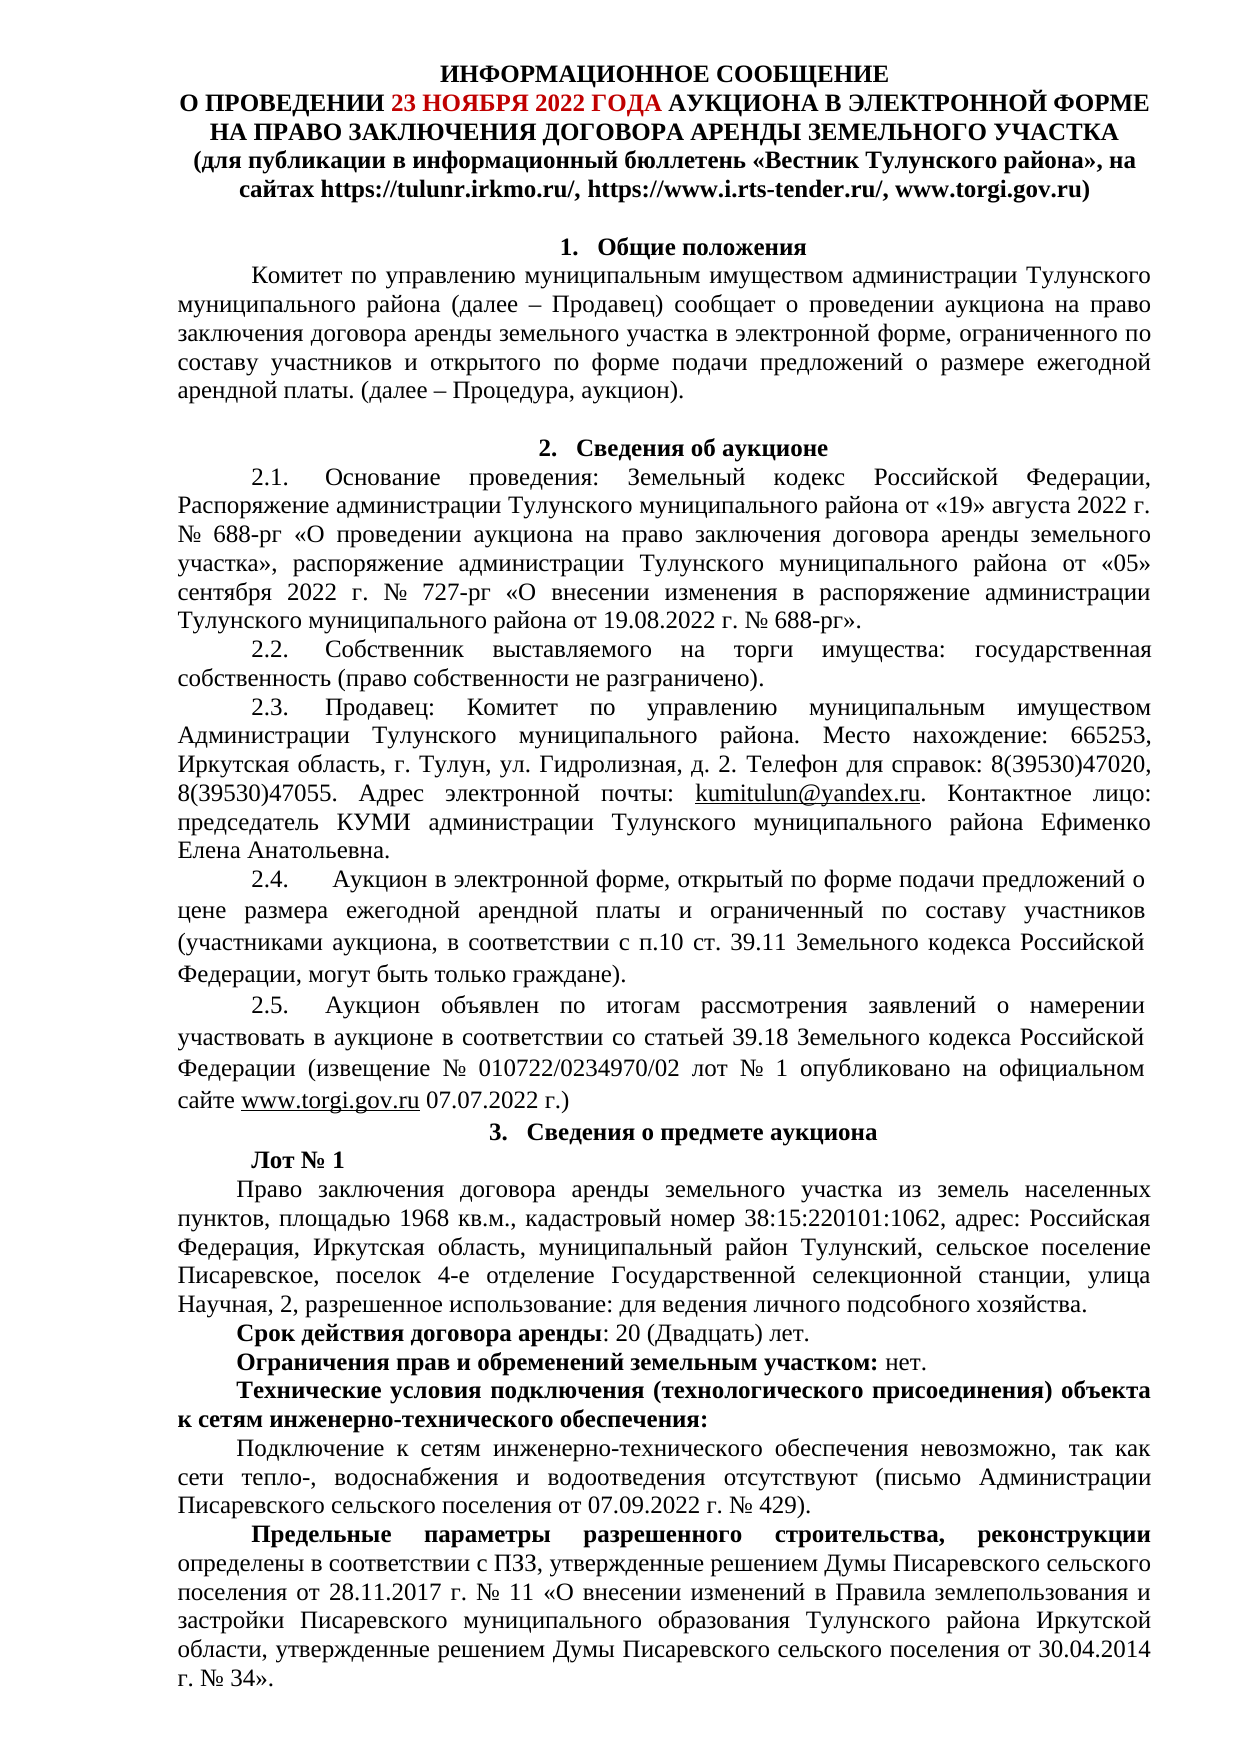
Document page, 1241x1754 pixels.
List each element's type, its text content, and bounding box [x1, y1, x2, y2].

list Основание проведения: Земельный кодекс Российской Федерации, Распоряжение администрации Тулунского муниципального района от «19» августа 2022 г. № 688-рг «О проведении аукциона на право заключения договора аренды земельного участка», распоряжение администрации Тулунского муниципального района от «05» сентября 2022 г. № 727-рг «О внесении изменения в распоряжение администрации Тулунского муниципального района от 19.08.2022 г. № 688-рг». [177, 462, 1152, 634]
text (для публикации в информационный бюллетень «Вестник Тулунского района», на сайтах https://tulunr.irkmo.ru/, https://www.i.rts-tender.ru/, www.torgi.gov.ru) [177, 145, 1152, 203]
text Срок действия договора аренды: 20 (Двадцать) лет. [177, 1318, 1152, 1347]
text Подключение к сетям инженерно-технического обеспечения невозможно, так как сети тепло-, водоснабжения и водоотведения отсутствуют (письмо Администрации Писаревского сельского поселения от 07.09.2022 г. № 429). [177, 1433, 1152, 1519]
text Предельные параметры разрешенного строительства, реконструкции определены в соответствии с ПЗЗ, утвержденные решением Думы Писаревского сельского поселения от 28.11.2017 г. № 11 «О внесении изменений в Правила землепользования и застройки Писаревского муниципального образования Тулунского района Иркутской области, утвержденные решением Думы Писаревского сельского поселения от 30.04.2014 г. № 34». [177, 1519, 1152, 1692]
list Сведения об аукционе [215, 433, 1152, 462]
text Ограничения прав и обременений земельным участком: нет. [177, 1347, 1152, 1375]
text Право заключения договора аренды земельного участка из земель населенных пунктов, площадью 1968 кв.м., кадастровый номер 38:15:220101:1062, адрес: Российская Федерация, Иркутская область, муниципальный район Тулунский, сельское поселение Писаревское, поселок 4-е отделение Государственной селекционной станции, улица Научная, 2, разрешенное использование: для ведения личного подсобного хозяйства. [177, 1174, 1152, 1318]
text ИНФОРМАЦИОННОЕ СООБЩЕНИЕ [177, 59, 1152, 88]
text Лот № 1 [177, 1145, 1152, 1174]
text О ПРОВЕДЕНИИ 23 НОЯБРЯ 2022 ГОДА АУКЦИОНА В ЭЛЕКТРОННОЙ ФОРМЕ НА ПРАВО ЗАКЛЮЧЕНИЯ ДОГОВОРА АРЕНДЫ ЗЕМЕЛЬНОГО УЧАСТКА [177, 88, 1152, 145]
text Технические условия подключения (технологического присоединения) объекта к сетям инженерно-технического обеспечения: [177, 1375, 1152, 1433]
text Комитет по управлению муниципальным имуществом администрации Тулунского муниципального района (далее – Продавец) сообщает о проведении аукциона на право заключения договора аренды земельного участка в электронной форме, ограниченного по составу участников и открытого по форме подачи предложений о размере ежегодной арендной платы. (далее – Процедура, аукцион). [177, 260, 1152, 404]
list Сведения о предмете аукциона [215, 1117, 1152, 1145]
list Аукцион в электронной форме, открытый по форме подачи предложений о цене размера ежегодной арендной платы и ограниченный по составу участников (участниками аукциона, в соответствии с п.10 ст. 39.11 Земельного кодекса Российской Федерации, могут быть только граждане). [177, 864, 1146, 987]
list Общие положения [215, 232, 1152, 260]
list Аукцион объявлен по итогам рассмотрения заявлений о намерении участвовать в аукционе в соответствии со статьей 39.18 Земельного кодекса Российской Федерации (извещение № 010722/0234970/02 лот № 1 опубликовано на официальном сайте www.torgi.gov.ru 07.07.2022 г.) [177, 990, 1146, 1114]
list Продавец: Комитет по управлению муниципальным имуществом Администрации Тулунского муниципального района. Место нахождение: 665253, Иркутская область, г. Тулун, ул. Гидролизная, д. 2. Телефон для справок: 8(39530)47020, 8(39530)47055. Адрес электронной почты: kumitulun@yandex.ru. Контактное лицо: председатель КУМИ администрации Тулунского муниципального района Ефименко Елена Анатольевна. [177, 692, 1152, 864]
list Собственник выставляемого на торги имущества: государственная собственность (право собственности не разграничено). [177, 634, 1152, 692]
